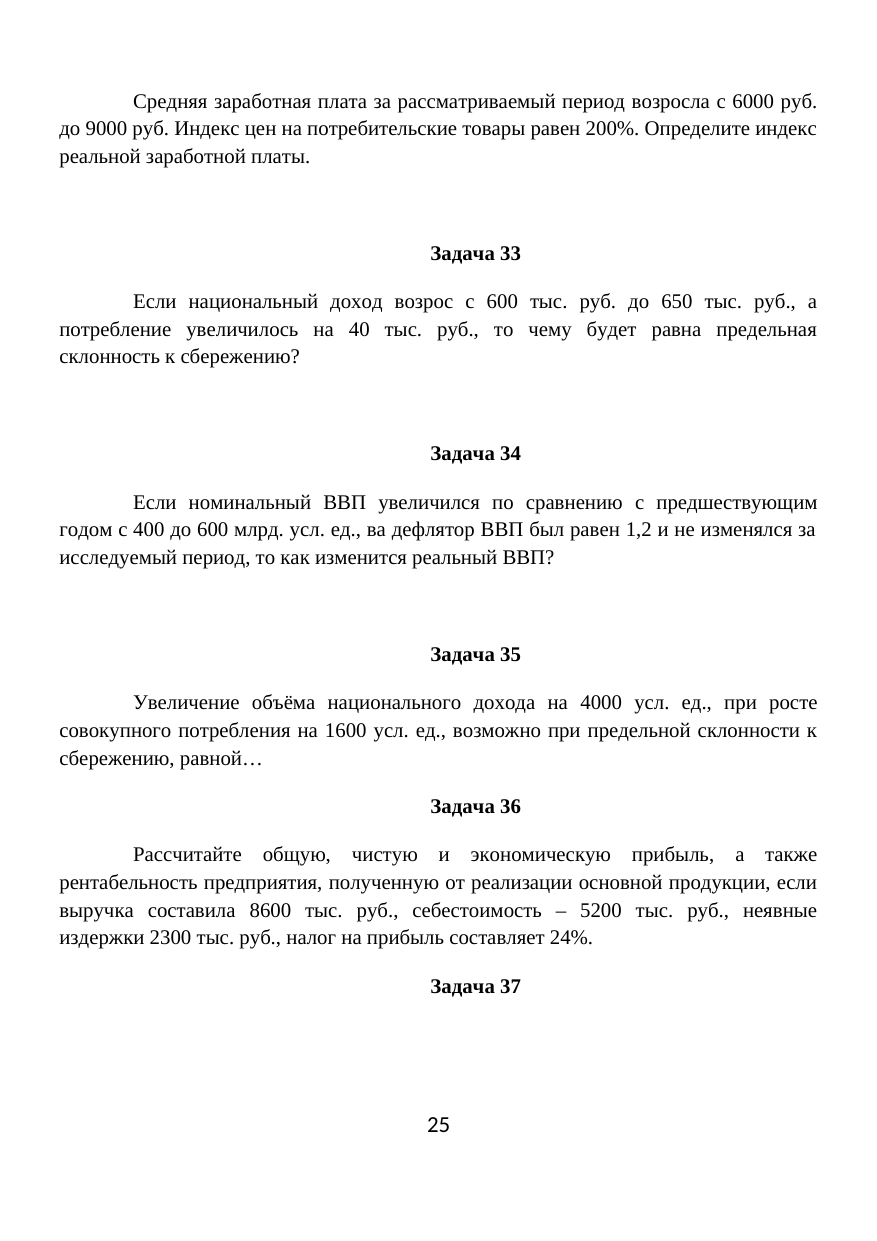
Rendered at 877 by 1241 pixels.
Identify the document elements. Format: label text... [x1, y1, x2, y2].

text Если национальный доход возрос с 600 тыс. руб. до 650 тыс. руб., а потребление увеличилось на 40 тыс. руб., то чему будет равна предельная склонность к сбережению? [59, 289, 818, 368]
text Задача 35 [59, 642, 818, 666]
text Если номинальный ВВП увеличился по сравнению с предшествующим годом с 400 до 600 млрд. усл. ед., ва дефлятор ВВП был равен 1,2 и не изменялся за исследуемый период, то как изменится реальный ВВП? [59, 490, 818, 569]
text Средняя заработная плата за рассматриваемый период возросла с 6000 руб. до 9000 руб. Индекс цен на потребительские товары равен 200%. Определите индекс реальной заработной платы. [59, 89, 818, 168]
text Увеличение объёма национального дохода на 4000 усл. ед., при росте совокупного потребления на 1600 усл. ед., возможно при предельной склонности к сбережению, равной… [59, 690, 818, 769]
text Задача 36 [59, 794, 818, 818]
text Задача 33 [59, 241, 818, 265]
text Задача 37 [59, 973, 818, 998]
text Задача 34 [59, 441, 818, 465]
text Рассчитайте общую, чистую и экономическую прибыль, а также рентабельность предприятия, полученную от реализации основной продукции, если выручка составила 8600 тыс. руб., себестоимость – 5200 тыс. руб., неявные издержки 2300 тыс. руб., налог на прибыль составляет 24%. [59, 842, 818, 949]
